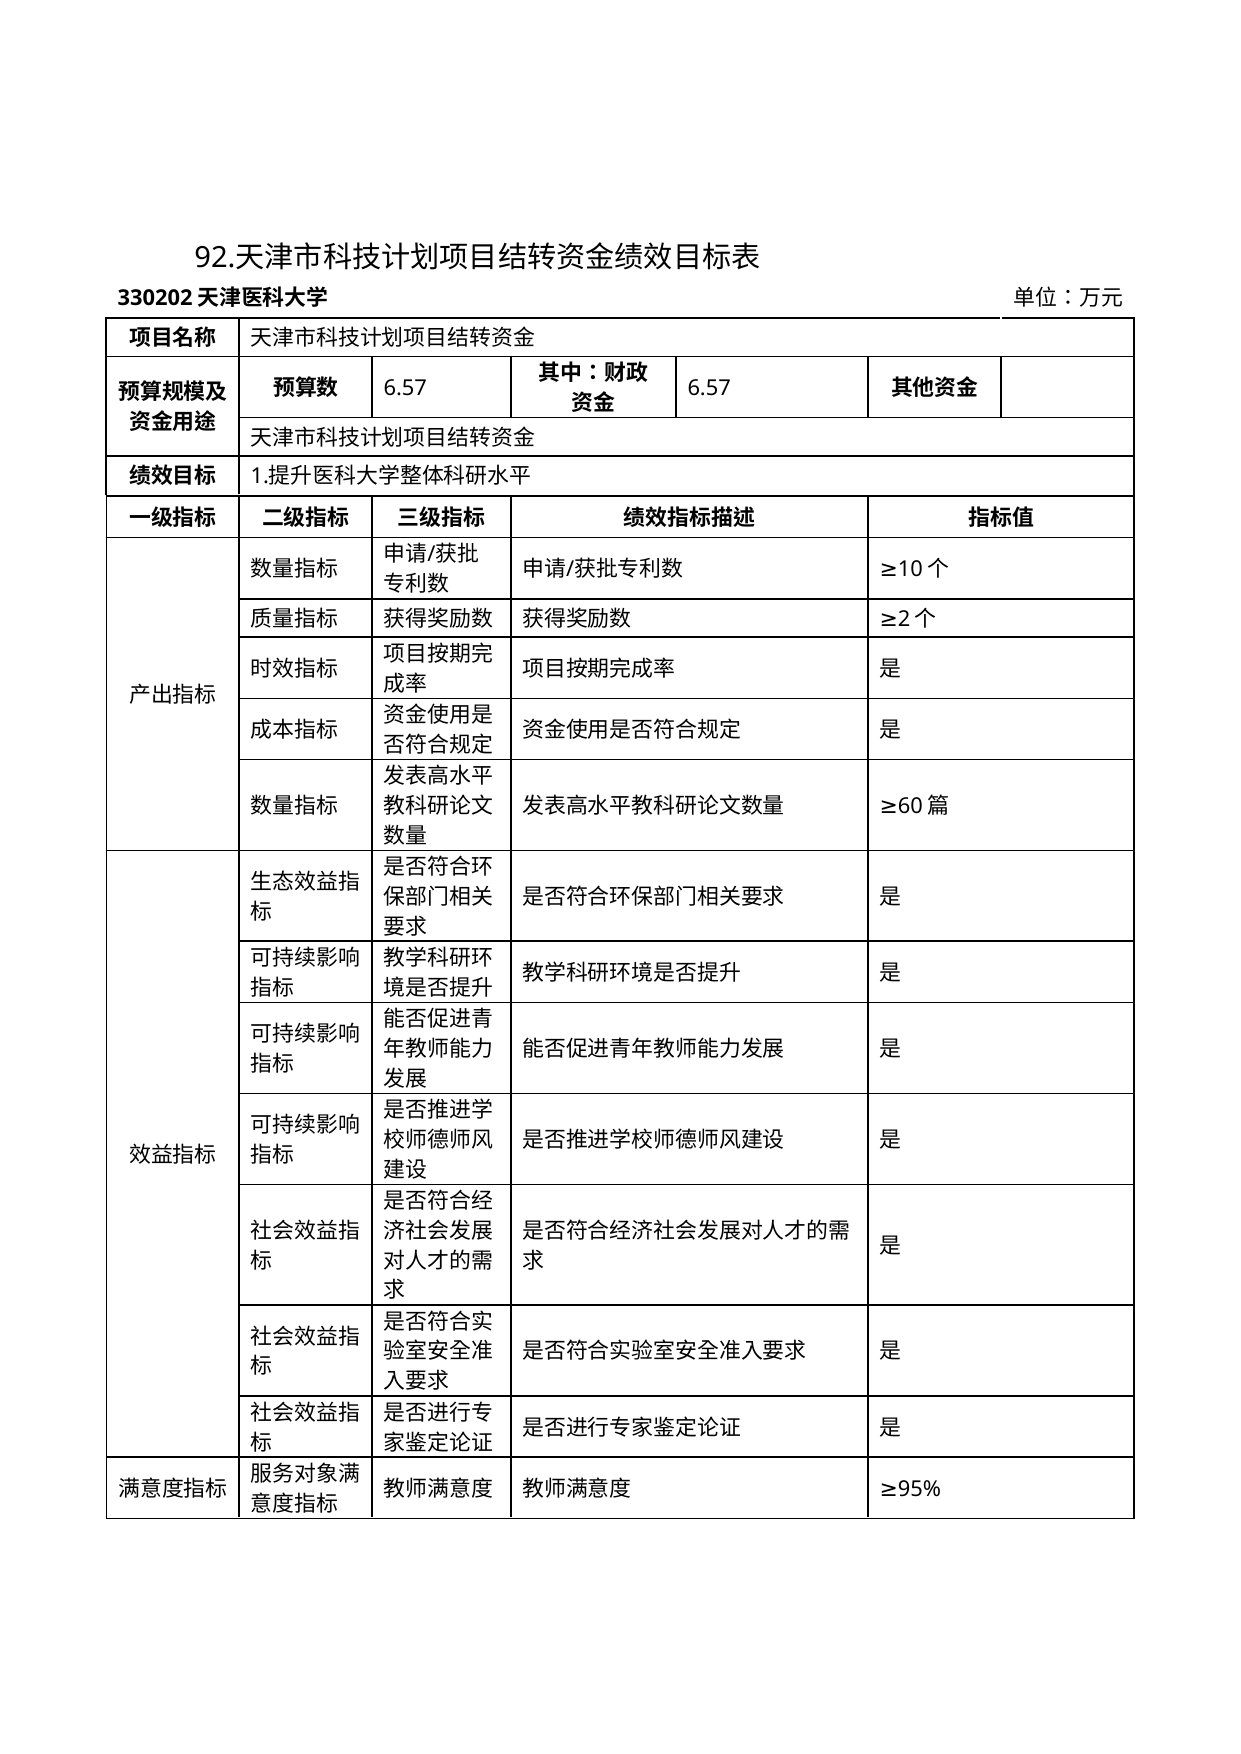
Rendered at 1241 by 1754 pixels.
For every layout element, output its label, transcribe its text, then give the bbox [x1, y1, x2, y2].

table_cell 是 [869, 638, 1133, 697]
table_cell 是否符合实验室安全准入要求 [512, 1306, 867, 1395]
table_cell 6.57 [677, 357, 867, 417]
table_cell ≥95% [869, 1458, 1133, 1517]
table_cell 获得奖励数 [512, 600, 867, 636]
table_cell 资金使用是否符合规定 [512, 699, 867, 758]
table_cell 是 [869, 851, 1133, 940]
table_cell 社会效益指标 [240, 1185, 371, 1304]
table_cell 项目按期完成率 [512, 638, 867, 697]
table_cell 教师满意度 [512, 1458, 867, 1517]
table_header 三级指标 [373, 497, 510, 537]
table_cell 天津市科技计划项目结转资金 [240, 418, 1133, 455]
text 92.天津市科技计划项目结转资金绩效目标表 [136, 233, 1104, 276]
table_cell ≥2个 [869, 600, 1133, 636]
table_cell 1.提升医科大学整体科研水平 [240, 457, 1133, 493]
table_cell 可持续影响指标 [240, 942, 371, 1002]
table_cell 是否符合实验室安全准入要求 [373, 1306, 510, 1395]
table_cell 社会效益指标 [240, 1397, 371, 1456]
table_header 指标值 [869, 497, 1133, 537]
table_cell 产出指标 [107, 538, 238, 849]
table_cell 是 [869, 699, 1133, 758]
table_cell 教学科研环境是否提升 [373, 942, 510, 1002]
table_cell 天津市科技计划项目结转资金 [240, 319, 1133, 356]
table_cell 能否促进青年教师能力发展 [373, 1003, 510, 1092]
table_header 二级指标 [240, 497, 371, 537]
table_cell 其中：财政 资金 [512, 357, 675, 417]
table_cell 是否符合经济社会发展对人才的需求 [373, 1185, 510, 1304]
table_cell 其他资金 [869, 357, 1000, 417]
table_cell 申请/获批专利数 [512, 538, 867, 598]
table_cell [1002, 357, 1133, 417]
table_cell 是 [869, 1397, 1133, 1456]
table_cell 教学科研环境是否提升 [512, 942, 867, 1002]
table_header 单位：万元 [1002, 277, 1133, 317]
table_header 一级指标 [107, 497, 238, 537]
table_cell 是 [869, 1094, 1133, 1183]
table_cell ≥10个 [869, 538, 1133, 598]
table_cell 绩效目标 [107, 457, 238, 493]
table_cell 是否符合环保部门相关要求 [512, 851, 867, 940]
table_cell 是 [869, 942, 1133, 1002]
table_cell 质量指标 [240, 600, 371, 636]
table_cell 是否推进学校师德师风建设 [512, 1094, 867, 1183]
table_cell 效益指标 [107, 851, 238, 1456]
table_cell 发表高水平教科研论文数量 [512, 760, 867, 849]
table_cell 是 [869, 1306, 1133, 1395]
table_cell ≥60篇 [869, 760, 1133, 849]
table_cell 可持续影响指标 [240, 1003, 371, 1092]
table_cell 是否符合环保部门相关要求 [373, 851, 510, 940]
table_cell 服务对象满意度指标 [240, 1458, 371, 1517]
table_header 330202天津医科大学 [107, 277, 1000, 317]
table_cell 是 [869, 1185, 1133, 1304]
table_cell 是否进行专家鉴定论证 [373, 1397, 510, 1456]
table_cell 是否符合经济社会发展对人才的需求 [512, 1185, 867, 1304]
table_cell 成本指标 [240, 699, 371, 758]
table_cell 获得奖励数 [373, 600, 510, 636]
table_header 绩效指标描述 [512, 497, 867, 537]
table_cell 可持续影响指标 [240, 1094, 371, 1183]
table_cell 能否促进青年教师能力发展 [512, 1003, 867, 1092]
table_cell 满意度指标 [107, 1458, 238, 1517]
table_cell 是否进行专家鉴定论证 [512, 1397, 867, 1456]
table_cell 是 [869, 1003, 1133, 1092]
table_cell 教师满意度 [373, 1458, 510, 1517]
table_cell 时效指标 [240, 638, 371, 697]
table_cell 是否推进学校师德师风建设 [373, 1094, 510, 1183]
table_cell 申请/获批专利数 [373, 538, 510, 598]
table_cell 预算规模及资金用途 [107, 357, 238, 455]
table_cell 生态效益指标 [240, 851, 371, 940]
table_cell 发表高水平教科研论文数量 [373, 760, 510, 849]
table_cell 6.57 [373, 357, 510, 417]
table_cell 资金使用是否符合规定 [373, 699, 510, 758]
table_cell 项目名称 [107, 319, 238, 356]
table_cell 预算数 [240, 357, 371, 417]
table_cell 数量指标 [240, 538, 371, 598]
table_cell 数量指标 [240, 760, 371, 849]
table_cell 项目按期完成率 [373, 638, 510, 697]
table_cell 社会效益指标 [240, 1306, 371, 1395]
